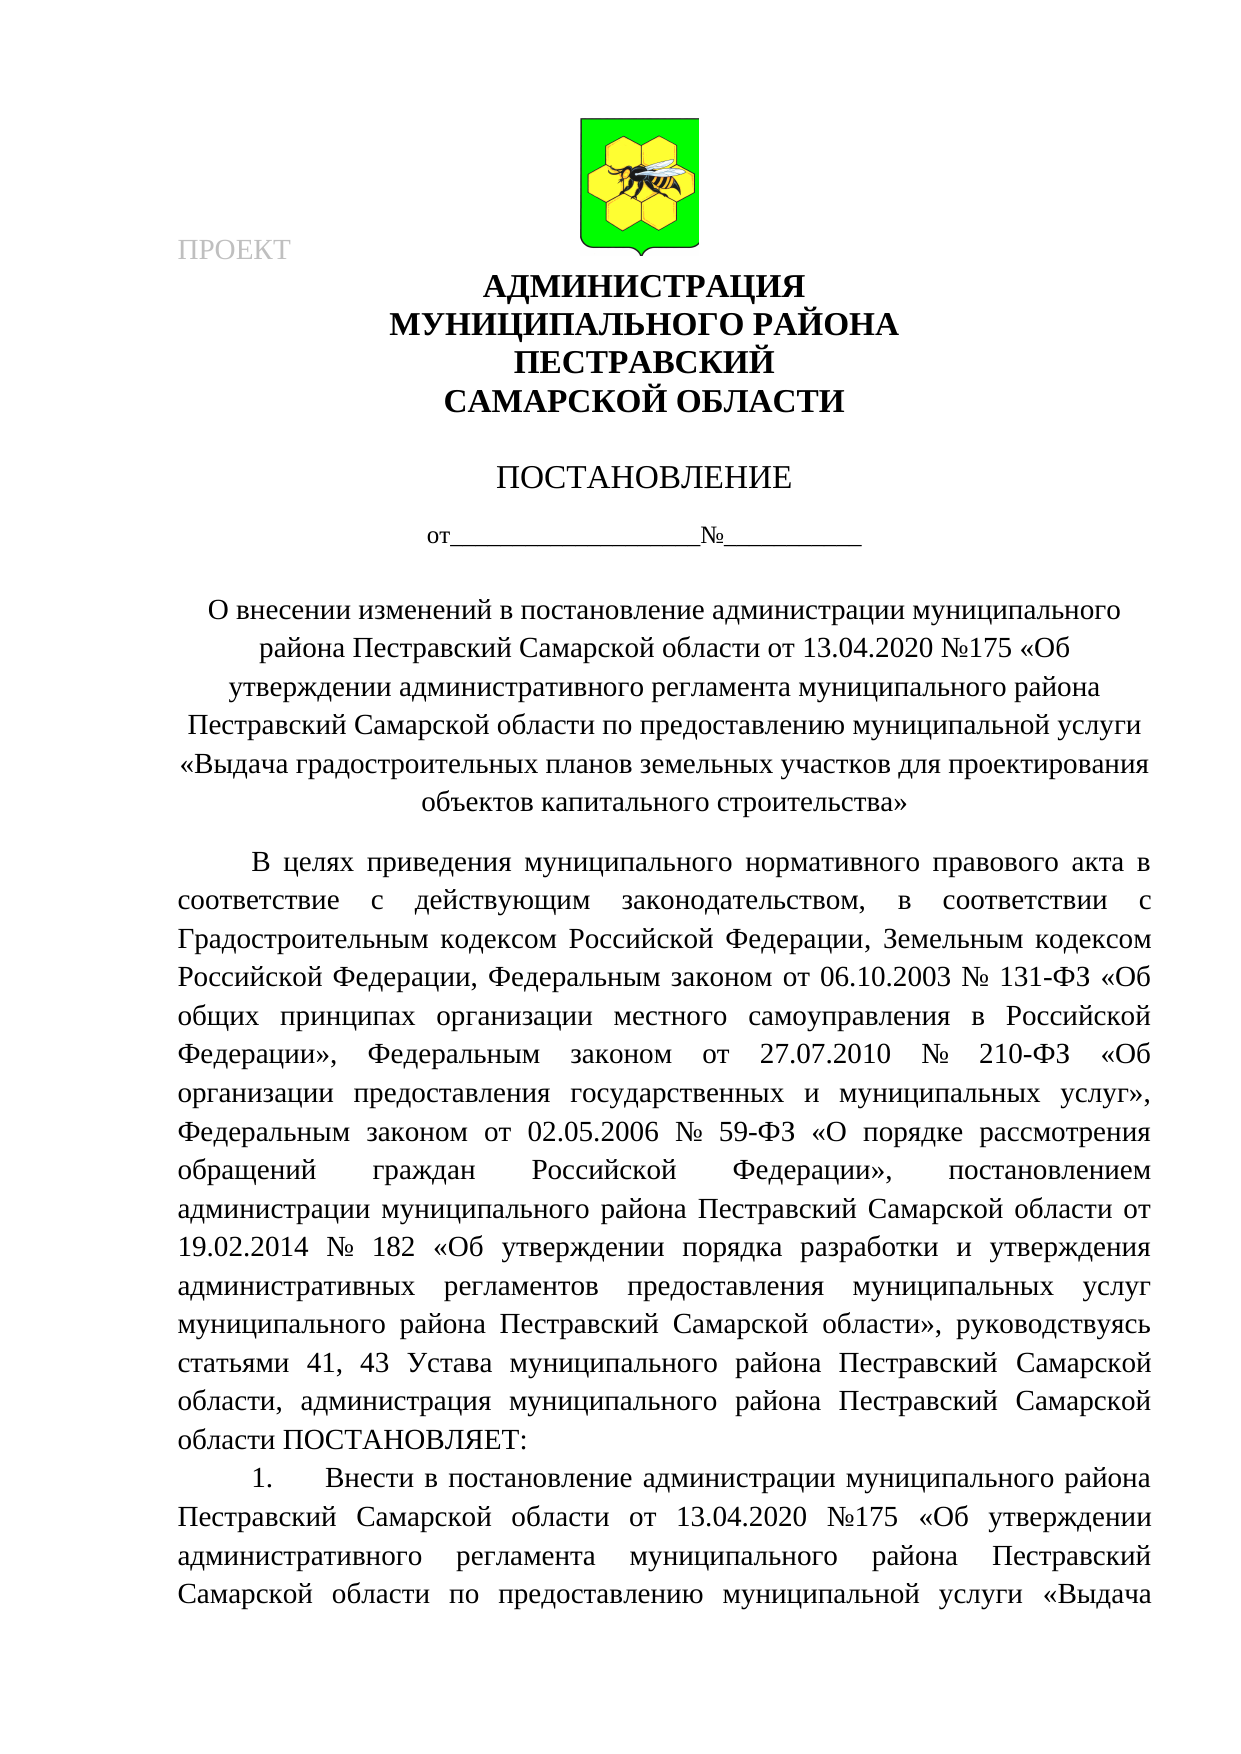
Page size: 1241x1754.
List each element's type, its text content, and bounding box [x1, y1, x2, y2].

picture [580, 118, 699, 256]
text В целях приведения муниципального нормативного правового акта в соответствие с действующим законодательством, в соответствии с Градостроительным кодексом Российской Федерации, Земельным кодексом Российской Федерации, Федеральным законом от 06.10.2003 № 131-ФЗ «Об общих принципах организации местного самоуправления в Российской Федерации», Федеральным законом от 27.07.2010 № 210-ФЗ «Об организации предоставления государственных и муниципальных услуг», Федеральным законом от 02.05.2006 № 59-ФЗ «О порядке рассмотрения обращений граждан Российской Федерации», постановлением администрации муниципального района Пестравский Самарской области от 19.02.2014 № 182 «Об утверждении порядка разработки и утверждения административных регламентов предоставления муниципальных услуг муниципального района Пестравский Самарской области», руководствуясь статьями 41, 43 Устава муниципального района Пестравский Самарской области, администрация муниципального района Пестравский Самарской области ПОСТАНОВЛЯЕТ: [177, 844, 1152, 1456]
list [177, 1461, 1152, 1610]
table_header ПРОЕКТ АДМИНИСТРАЦИЯ МУНИЦИПАЛЬНОГО РАЙОНА ПЕСТРАВСКИЙ САМАРСКОЙ ОБЛАСТИ ПОСТАНОВЛЕНИЕ от____________________№___________ [166, 118, 1122, 592]
text О внесении изменений в постановление администрации муниципального района Пестравский Самарской области от 13.04.2020 №175 «Об утверждении административного регламента муниципального района Пестравский Самарской области по предоставлению муниципальной услуги «Выдача градостроительных планов земельных участков для проектирования объектов капитального строительства» [177, 592, 1152, 818]
